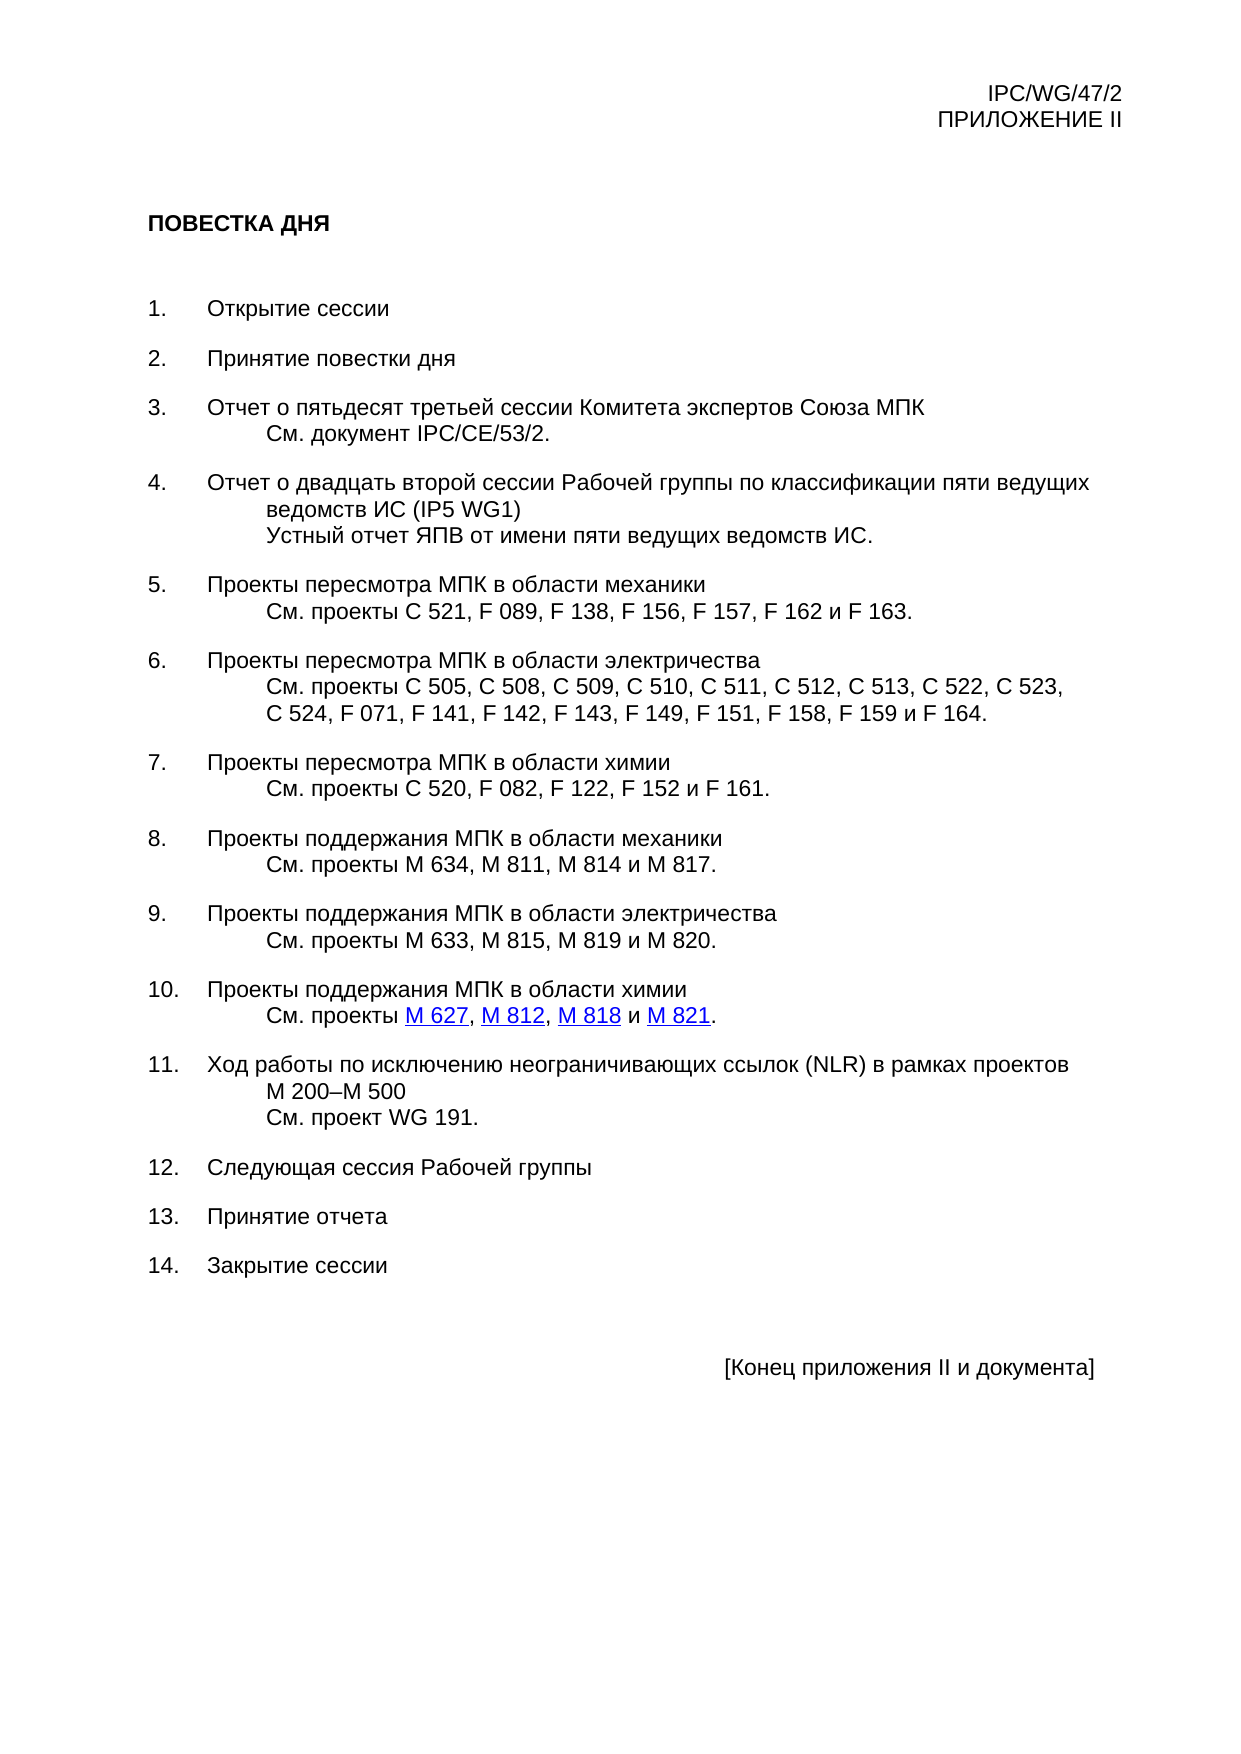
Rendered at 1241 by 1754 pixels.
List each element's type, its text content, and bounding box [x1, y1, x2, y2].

text Принятие повестки дня [148, 344, 1122, 371]
text IPC/WG/47/2 [148, 79, 1122, 106]
text Проекты поддержания МПК в области электричества См. проекты M 633, M 815, M 819 и M 820. [148, 900, 1122, 953]
text Проекты пересмотра МПК в области механики См. проекты C 521, F 089, F 138, F 156, F 157, F 162 и F 163. [148, 571, 1122, 624]
text Проекты поддержания МПК в области механики См. проекты M 634, M 811, M 814 и M 817. [148, 824, 1122, 877]
text Отчет о пятьдесят третьей сессии Комитета экспертов Союза МПК См. документ IPC/CE/53/2. [148, 394, 1122, 446]
subtitle ПОВЕСТКА ДНЯ [148, 210, 1122, 236]
text Отчет о двадцать второй сессии Рабочей группы по классификации пяти ведущих ведомств ИС (IP5 WG1) Устный отчет ЯПВ от имени пяти ведущих ведомств ИС. [148, 469, 1122, 548]
text ПРИЛОЖЕНИЕ II [148, 106, 1122, 132]
text Ход работы по исключению неограничивающих ссылок (NLR) в рамках проектов M 200–M 500 См. проект WG 191. [148, 1051, 1122, 1131]
text Проекты пересмотра МПК в области химии См. проекты C 520, F 082, F 122, F 152 и F 161. [148, 749, 1122, 802]
text Открытие сессии [148, 295, 1122, 322]
text Принятие отчета [148, 1203, 1122, 1229]
text [Конец приложения II и документа] [724, 1354, 1122, 1380]
text Проекты пересмотра МПК в области электричества См. проекты C 505, C 508, C 509, C 510, C 511, C 512, C 513, C 522, C 523, C 524, F 071, F 141, F 142, F 143, F 149, F 151, F 158, F 159 и F 164. [148, 647, 1122, 726]
text Закрытие сессии [148, 1252, 1122, 1278]
text Проекты поддержания МПК в области химии См. проекты M 627, M 812, M 818 и M 821. [148, 976, 1122, 1028]
text Следующая сессия Рабочей группы [148, 1153, 1122, 1180]
